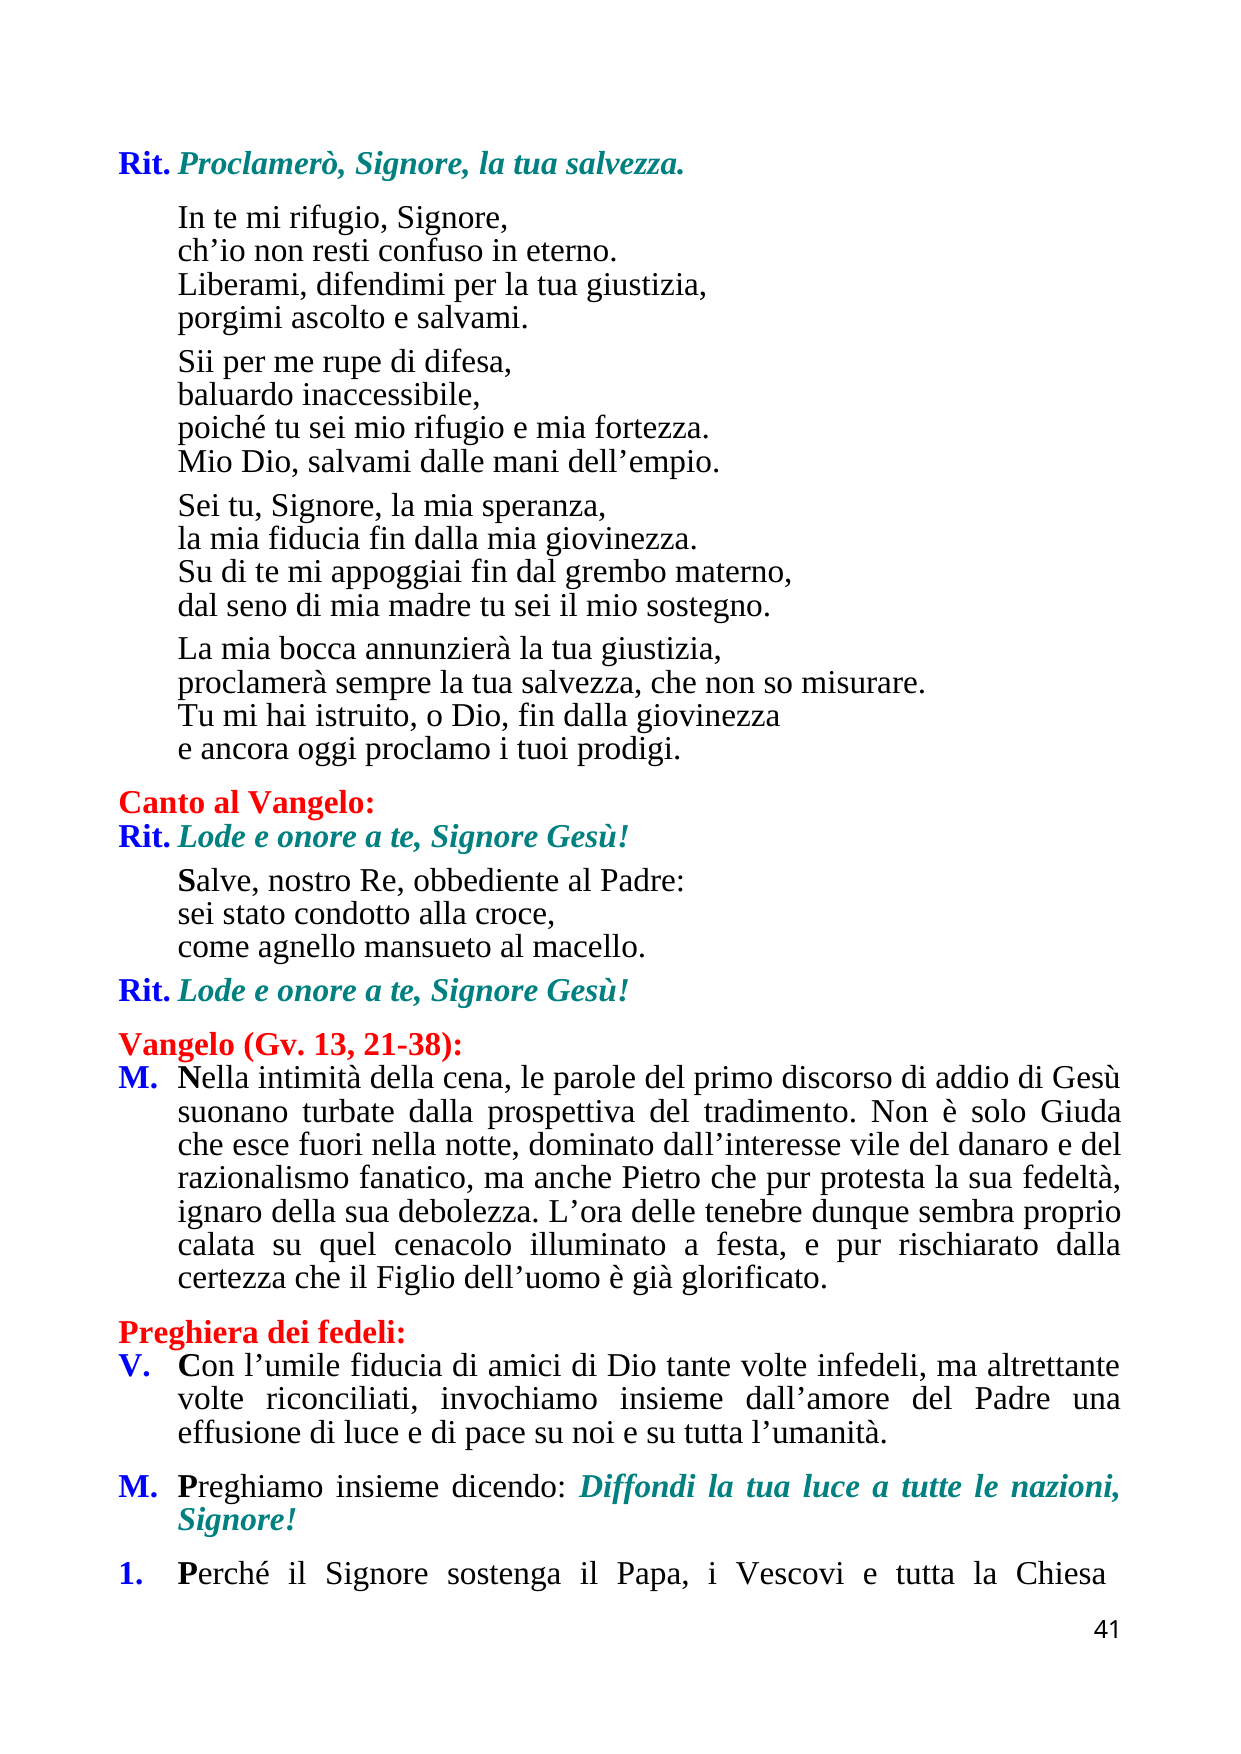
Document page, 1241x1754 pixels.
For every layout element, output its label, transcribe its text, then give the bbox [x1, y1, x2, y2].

text Salve, nostro Re, obbediente al Padre: [177, 864, 1122, 898]
text dal seno di mia madre tu sei il mio sostegno. [177, 589, 1122, 623]
text Preghiera dei fedeli: [118, 1316, 1122, 1350]
text Liberami, difendimi per la tua giustizia, [177, 268, 1122, 302]
text Rit. Lode e onore a te, Signore Gesù! [118, 975, 1122, 1008]
text Mio Dio, salvami dalle mani dell’empio. [177, 446, 1122, 479]
text ch’io non resti confuso in eterno. [177, 235, 1122, 268]
text In te mi rifugio, Signore, [177, 202, 1122, 235]
text M. Preghiamo insieme dicendo: Diffondi la tua luce a tutte le nazioni, Signore! [118, 1471, 1122, 1537]
text La mia bocca annunzierà la tua giustizia, [177, 633, 1122, 666]
text Sei tu, Signore, la mia speranza, [177, 489, 1122, 523]
text V. Con l’umile fiducia di amici di Dio tante volte infedeli, ma altrettante volte riconciliati, invochiamo insieme dall’amore del Padre una effusione di luce e di pace su noi e su tutta l’umanità. [118, 1350, 1122, 1450]
text e ancora oggi proclamo i tuoi prodigi. [177, 733, 1122, 766]
text Vangelo (Gv. 13, 21-38): [118, 1029, 1122, 1062]
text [118, 1558, 1107, 1591]
text la mia fiducia fin dalla mia giovinezza. [177, 523, 1122, 556]
text Sii per me rupe di difesa, [177, 346, 1122, 379]
text Su di te mi appoggiai fin dal grembo materno, [177, 556, 1122, 589]
text baluardo inaccessibile, [177, 379, 1122, 412]
text proclamerà sempre la tua salvezza, che non so misurare. [177, 666, 1122, 700]
text Canto al Vangelo: [118, 787, 1122, 821]
text Rit. Proclamerò, Signore, la tua salvezza. [118, 148, 1122, 181]
text Tu mi hai istruito, o Dio, fin dalla giovinezza [177, 700, 1122, 733]
text come agnello mansueto al macello. [177, 931, 1122, 964]
text M. Nella intimità della cena, le parole del primo discorso di addio di Gesù suonano turbate dalla prospettiva del tradimento. Non è solo Giuda che esce fuori nella notte, dominato dall’interesse vile del danaro e del razionalismo fanatico, ma anche Pietro che pur protesta la sua fedeltà, ignaro della sua debolezza. L’ora delle tenebre dunque sembra proprio calata su quel cenacolo illuminato a festa, e pur rischiarato dalla certezza che il Figlio dell’uomo è già glorificato. [118, 1062, 1122, 1296]
text poiché tu sei mio rifugio e mia fortezza. [177, 412, 1122, 446]
text Rit. Lode e onore a te, Signore Gesù! [118, 821, 1122, 854]
text sei stato condotto alla croce, [177, 898, 1122, 931]
text porgimi ascolto e salvami. [177, 302, 1122, 335]
